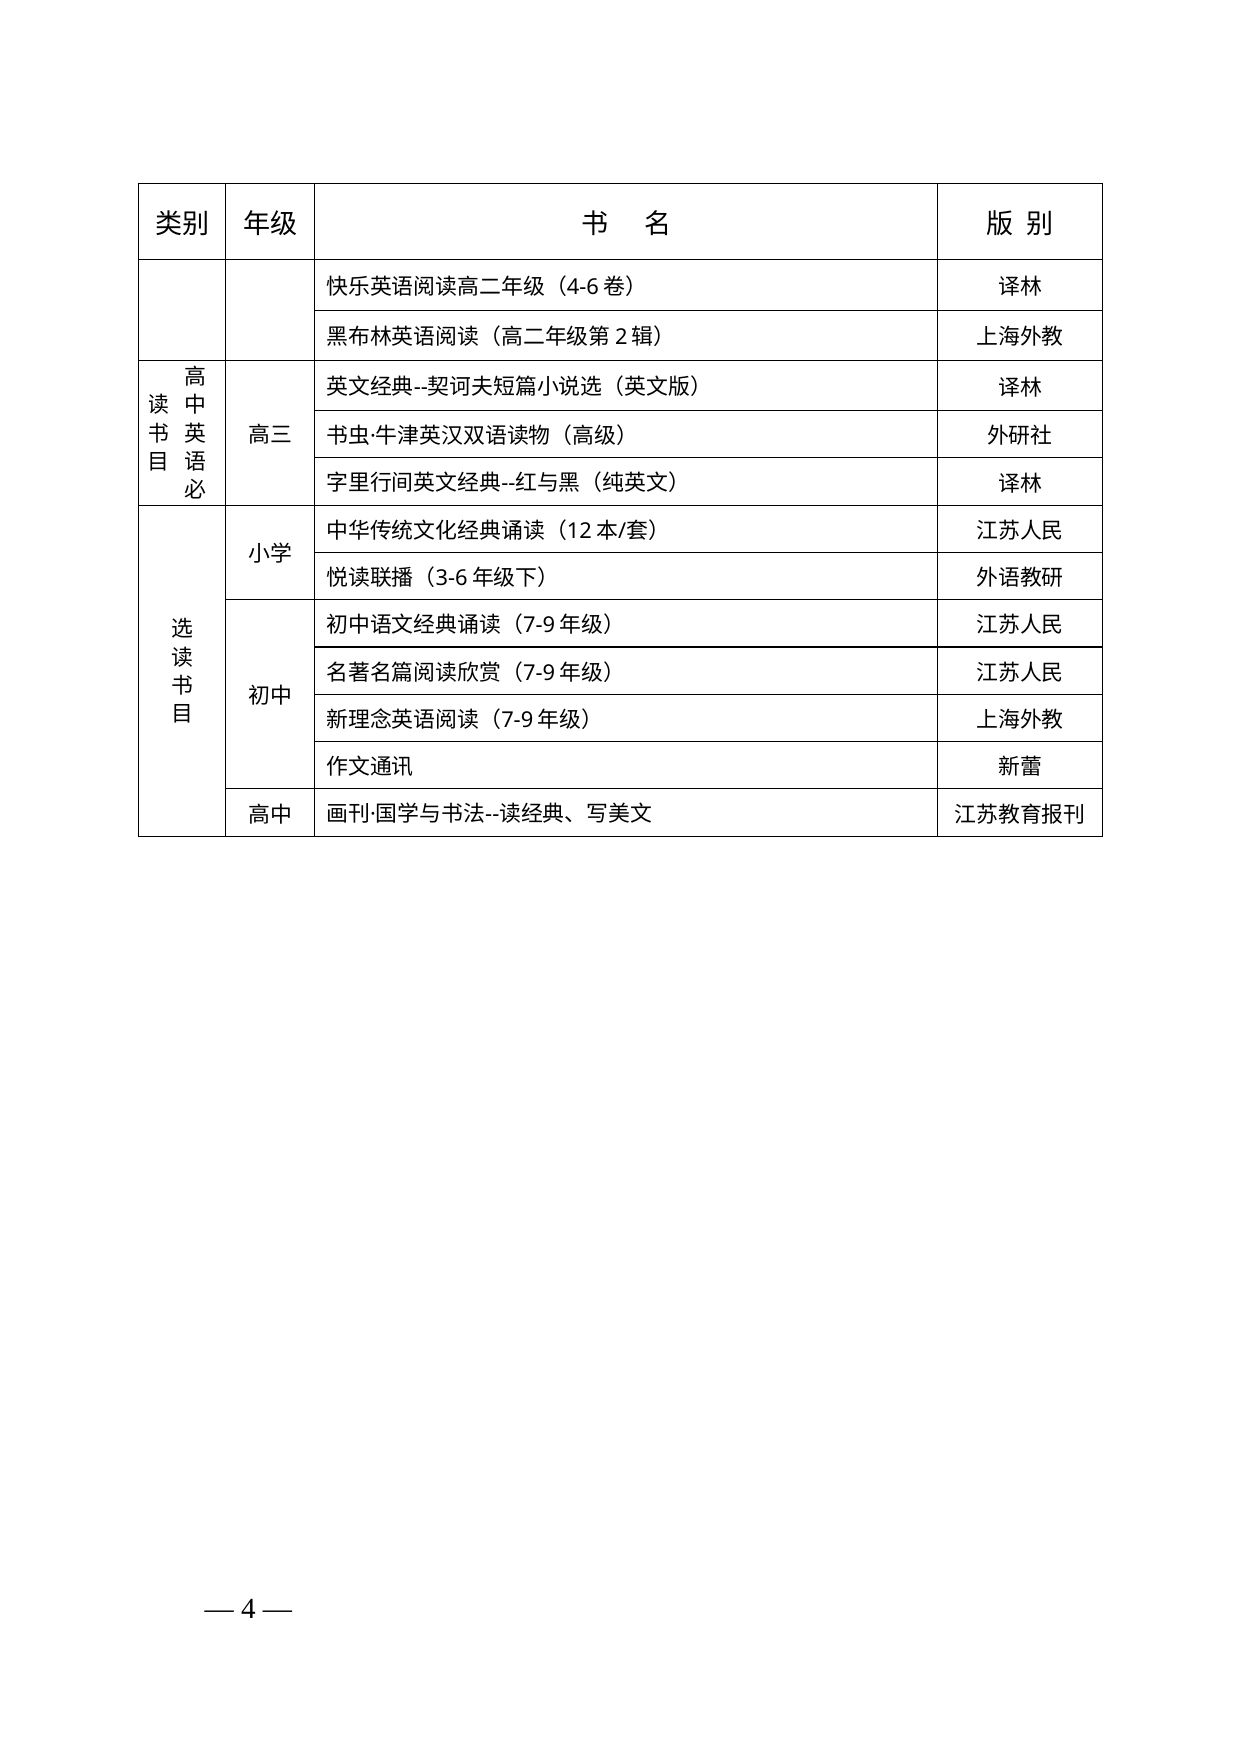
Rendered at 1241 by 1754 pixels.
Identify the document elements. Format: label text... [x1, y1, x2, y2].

table_cell 画刊·国学与书法--读经典、写美文 [315, 789, 937, 836]
table_cell 字里行间英文经典--红与黑（纯英文） [315, 458, 937, 504]
table_cell 译林 [938, 458, 1102, 504]
table_cell 高中 [226, 789, 314, 836]
table_cell 新理念英语阅读（7-9年级） [315, 695, 937, 741]
table_cell 书虫·牛津英汉双语读物（高级） [315, 411, 937, 457]
table_cell 新蕾 [938, 742, 1102, 788]
table_cell 初中语文经典诵读（7-9年级） [315, 600, 937, 646]
table_cell 译林 [938, 361, 1102, 410]
table_cell 译林 [938, 260, 1102, 309]
table_cell 作文通讯 [315, 742, 937, 788]
table_cell 高中英语必读书目 [139, 361, 225, 504]
table_cell 黑布林英语阅读（高二年级第2辑） [315, 311, 937, 360]
table_header 类别 [139, 184, 225, 259]
table_cell 悦读联播（3-6年级下） [315, 553, 937, 599]
table_cell 上海外教 [938, 311, 1102, 360]
table_cell 快乐英语阅读高二年级（4-6卷） [315, 260, 937, 309]
table_cell 高三 [226, 361, 314, 504]
table_cell 江苏教育报刊 [938, 789, 1102, 836]
table_cell 上海外教 [938, 695, 1102, 741]
table_cell 江苏人民 [938, 648, 1102, 694]
table_header 书 名 [315, 184, 937, 259]
table_header 版 别 [938, 184, 1102, 259]
table_cell 初中 [226, 600, 314, 788]
table_cell 外研社 [938, 411, 1102, 457]
table_cell 江苏人民 [938, 506, 1102, 552]
table_header 年级 [226, 184, 314, 259]
table_cell 江苏人民 [938, 600, 1102, 646]
table_cell 英文经典--契诃夫短篇小说选（英文版） [315, 361, 937, 410]
table_cell 外语教研 [938, 553, 1102, 599]
table_cell 小学 [226, 506, 314, 599]
table_cell 中华传统文化经典诵读（12本/套） [315, 506, 937, 552]
table_cell 名著名篇阅读欣赏（7-9年级） [315, 648, 937, 694]
table_cell 选读书目 [139, 506, 225, 836]
table_cell 高二 [226, 260, 314, 360]
